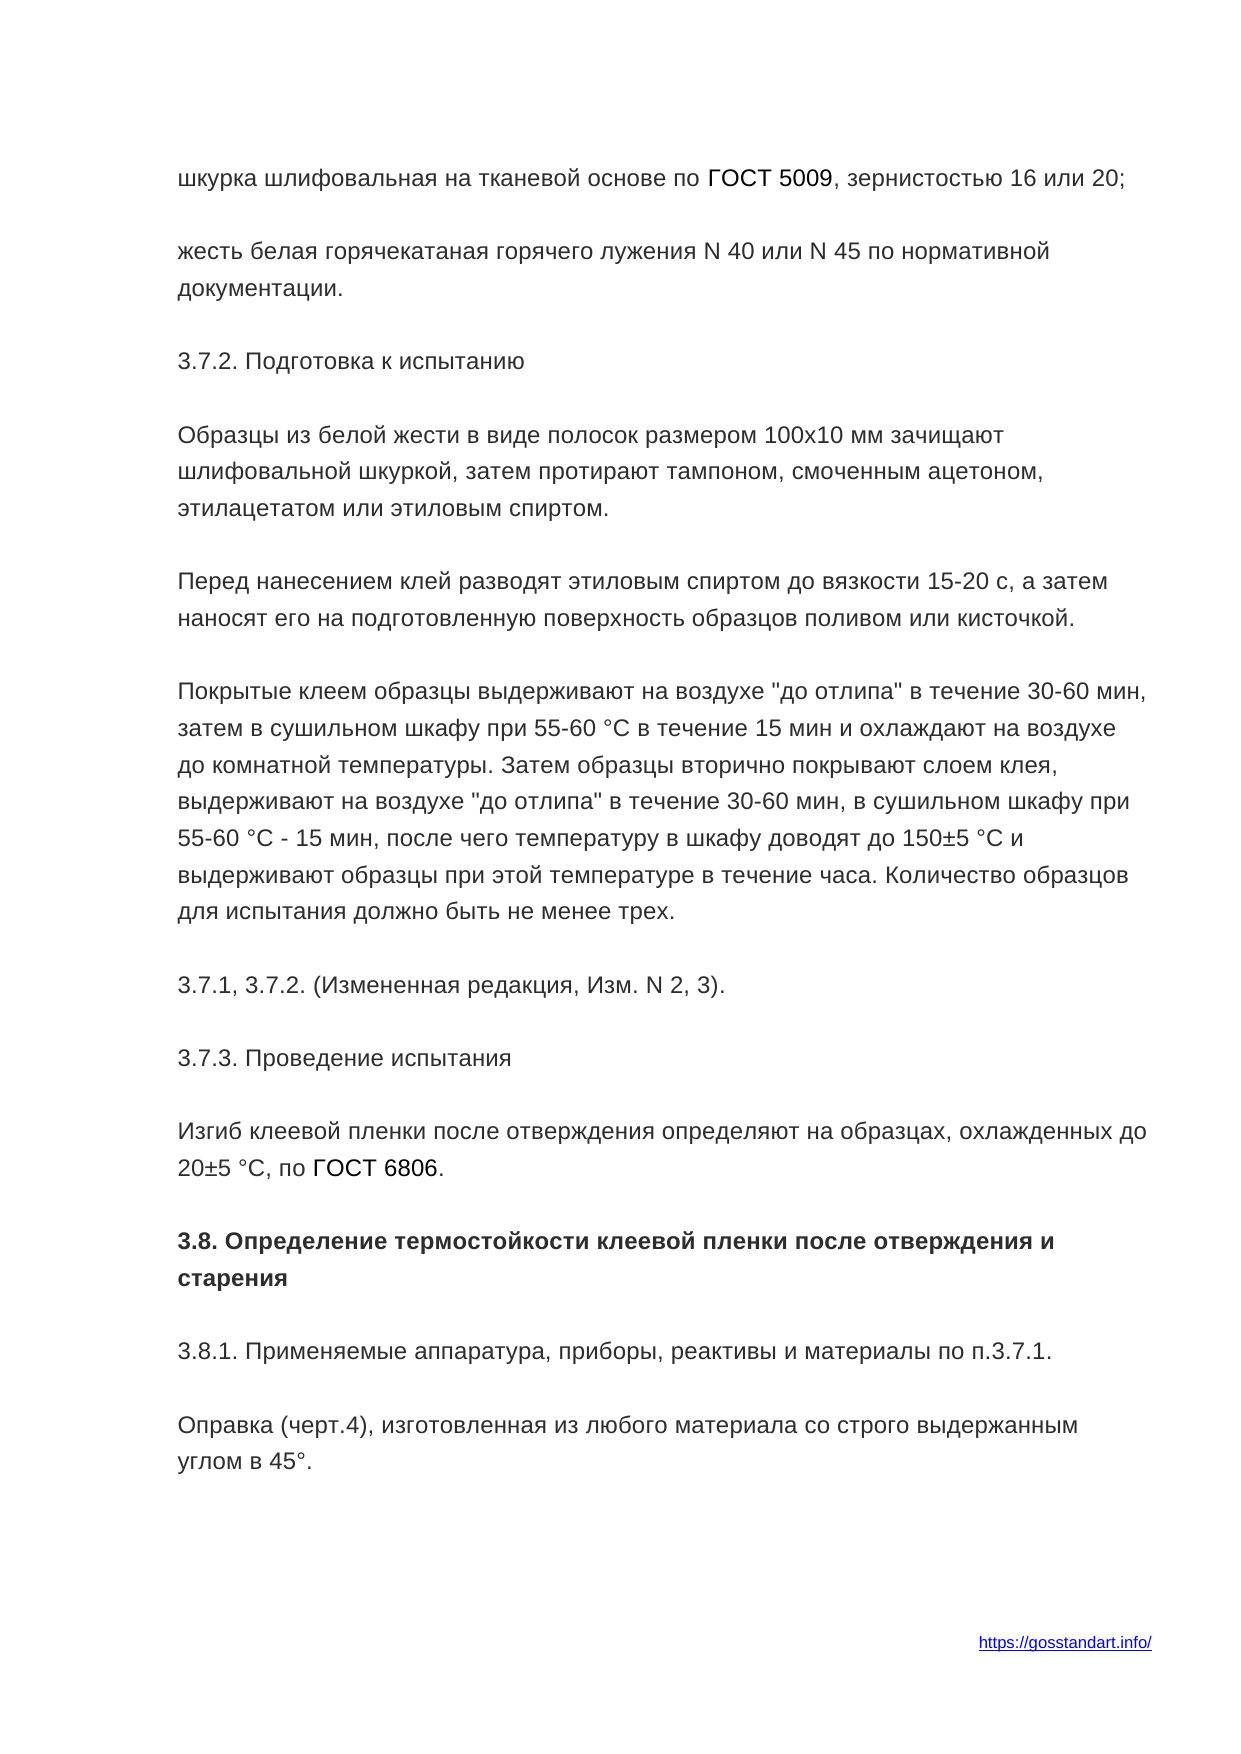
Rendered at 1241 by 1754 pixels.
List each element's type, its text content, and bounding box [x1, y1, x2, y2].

text 3.7.2. Подготовка к испытанию Образцы из белой жести в виде полосок размером 100х10 мм зачищают шлифовальной шкуркой, затем протирают тампоном, смоченным ацетоном, этилацетатом или этиловым спиртом. Перед нанесением клей разводят этиловым спиртом до вязкости 15-20 с, а затем наносят его на подготовленную поверхность образцов поливом или кисточкой. Покрытые клеем образцы выдерживают на воздухе "до отлипа" в течение 30-60 мин, затем в сушильном шкафу при 55-60 °С в течение 15 мин и охлаждают на воздухе до комнатной температуры. Затем образцы вторично покрывают слоем клея, выдерживают на воздухе "до отлипа" в течение 30-60 мин, в сушильном шкафу при 55-60 °С - 15 мин, после чего температуру в шкафу доводят до 150±5 °С и выдерживают образцы при этой температуре в течение часа. Количество образцов для испытания должно быть не менее трех. [177, 338, 1152, 961]
text 3.7.1, 3.7.2. (Измененная редакция, Изм. N 2, 3). [177, 961, 1152, 1035]
text 3.8. Определение термостойкости клеевой пленки после отверждения и старения [177, 1218, 1152, 1328]
text 3.7.3. Проведение испытания Изгиб клеевой пленки после отверждения определяют на образцах, охлажденных до 20±5 °С, по ГОСТ 6806. [177, 1035, 1152, 1218]
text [177, 118, 1152, 338]
text 3.8.1. Применяемые аппаратура, приборы, реактивы и материалы по п.3.7.1. Оправка (черт.4), изготовленная из любого материала со строго выдержанным углом в 45°. [177, 1328, 1152, 1548]
